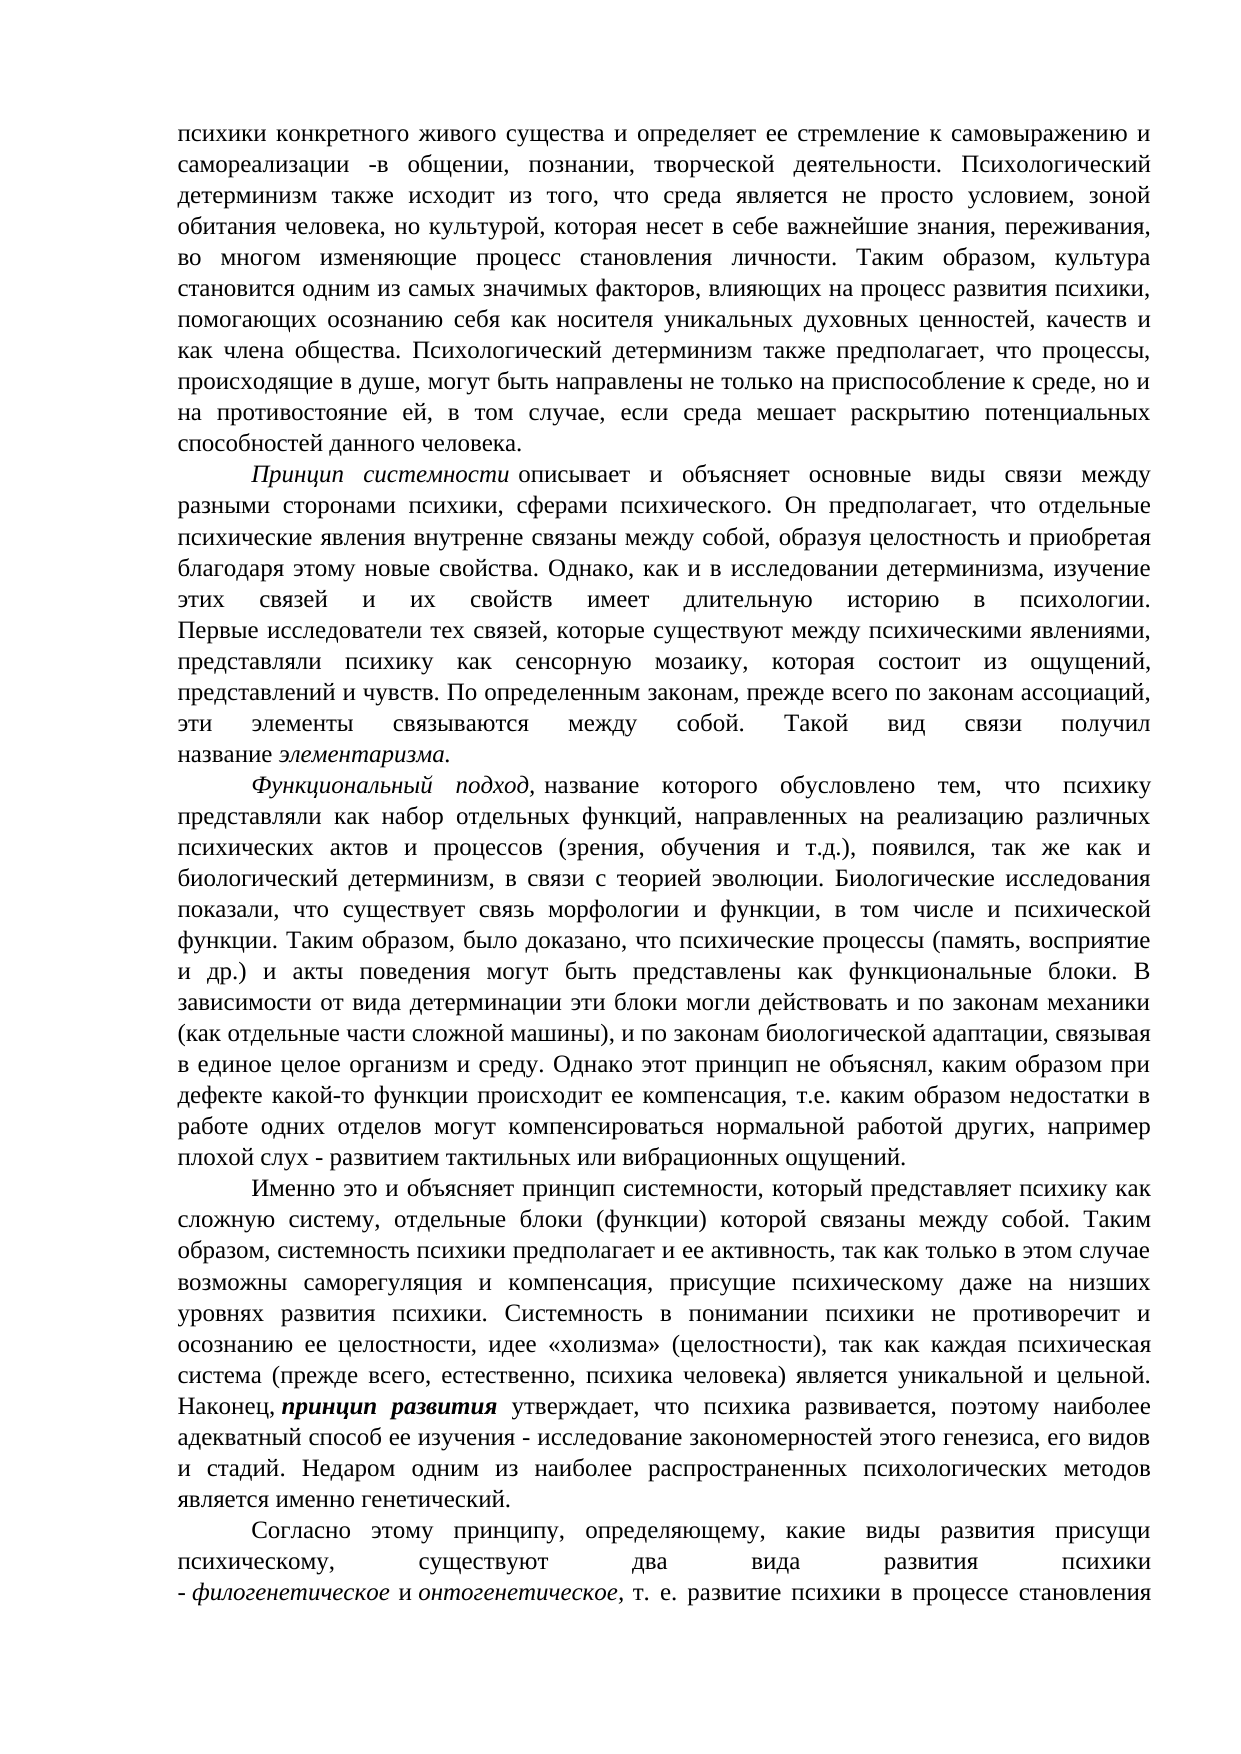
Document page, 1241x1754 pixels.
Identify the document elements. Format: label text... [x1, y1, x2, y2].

text Именно это и объясняет принцип системности, который представляет психику как сложную систему, отдельные блоки (функции) которой связаны между собой. Таким образом, системность психики предполагает и ее активность, так как только в этом случае возможны саморегуляция и компенсация, присущие психическому даже на низших уровнях развития психики. Системность в понимании психики не противоречит и осознанию ее целостности, идее «холизма» (целостности), так как каждая психическая система (прежде всего, естественно, психика человека) является уникальной и цельной. Наконец, принцип развития утверждает, что психика развивается, поэтому наиболее адекватный способ ее изучения - исследование закономерностей этого генезиса, его видов и стадий. Недаром одним из наиболее распространенных психологических методов является именно генетический. [177, 1173, 1152, 1513]
text Принцип системности описывает и объясняет основные виды связи между разными сторонами психики, сферами психического. Он предполагает, что отдельные психические явления внутренне связаны между собой, образуя целостность и приобретая благодаря этому новые свойства. Однако, как и в исследовании детерминизма, изучение этих связей и их свойств имеет длительную историю в психологии. Первые исследователи тех связей, которые существуют между психическими явлениями, представляли психику как сенсорную мозаику, которая состоит из ощущений, представлений и чувств. По определенным законам, прежде всего по законам ассоциаций, эти элементы связываются между собой. Такой вид связи получил название элементаризма. [177, 459, 1152, 768]
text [177, 1515, 1152, 1606]
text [177, 118, 1152, 457]
text Функциональный подход, название которого обусловлено тем, что психику представляли как набор отдельных функций, направленных на реализацию различных психических актов и процессов (зрения, обучения и т.д.), появился, так же как и биологический детерминизм, в связи с теорией эволюции. Биологические исследования показали, что существует связь морфологии и функции, в том числе и психической функции. Таким образом, было доказано, что психические процессы (память, восприятие и др.) и акты поведения могут быть представлены как функциональные блоки. В зависимости от вида детерминации эти блоки могли действовать и по законам механики (как отдельные части сложной машины), и по законам биологической адаптации, связывая в единое целое организм и среду. Однако этот принцип не объяснял, каким образом при дефекте какой-то функции происходит ее компенсация, т.е. каким образом недостатки в работе одних отделов могут компенсироваться нормальной работой других, например плохой слух - развитием тактильных или вибрационных ощущений. [177, 770, 1152, 1171]
